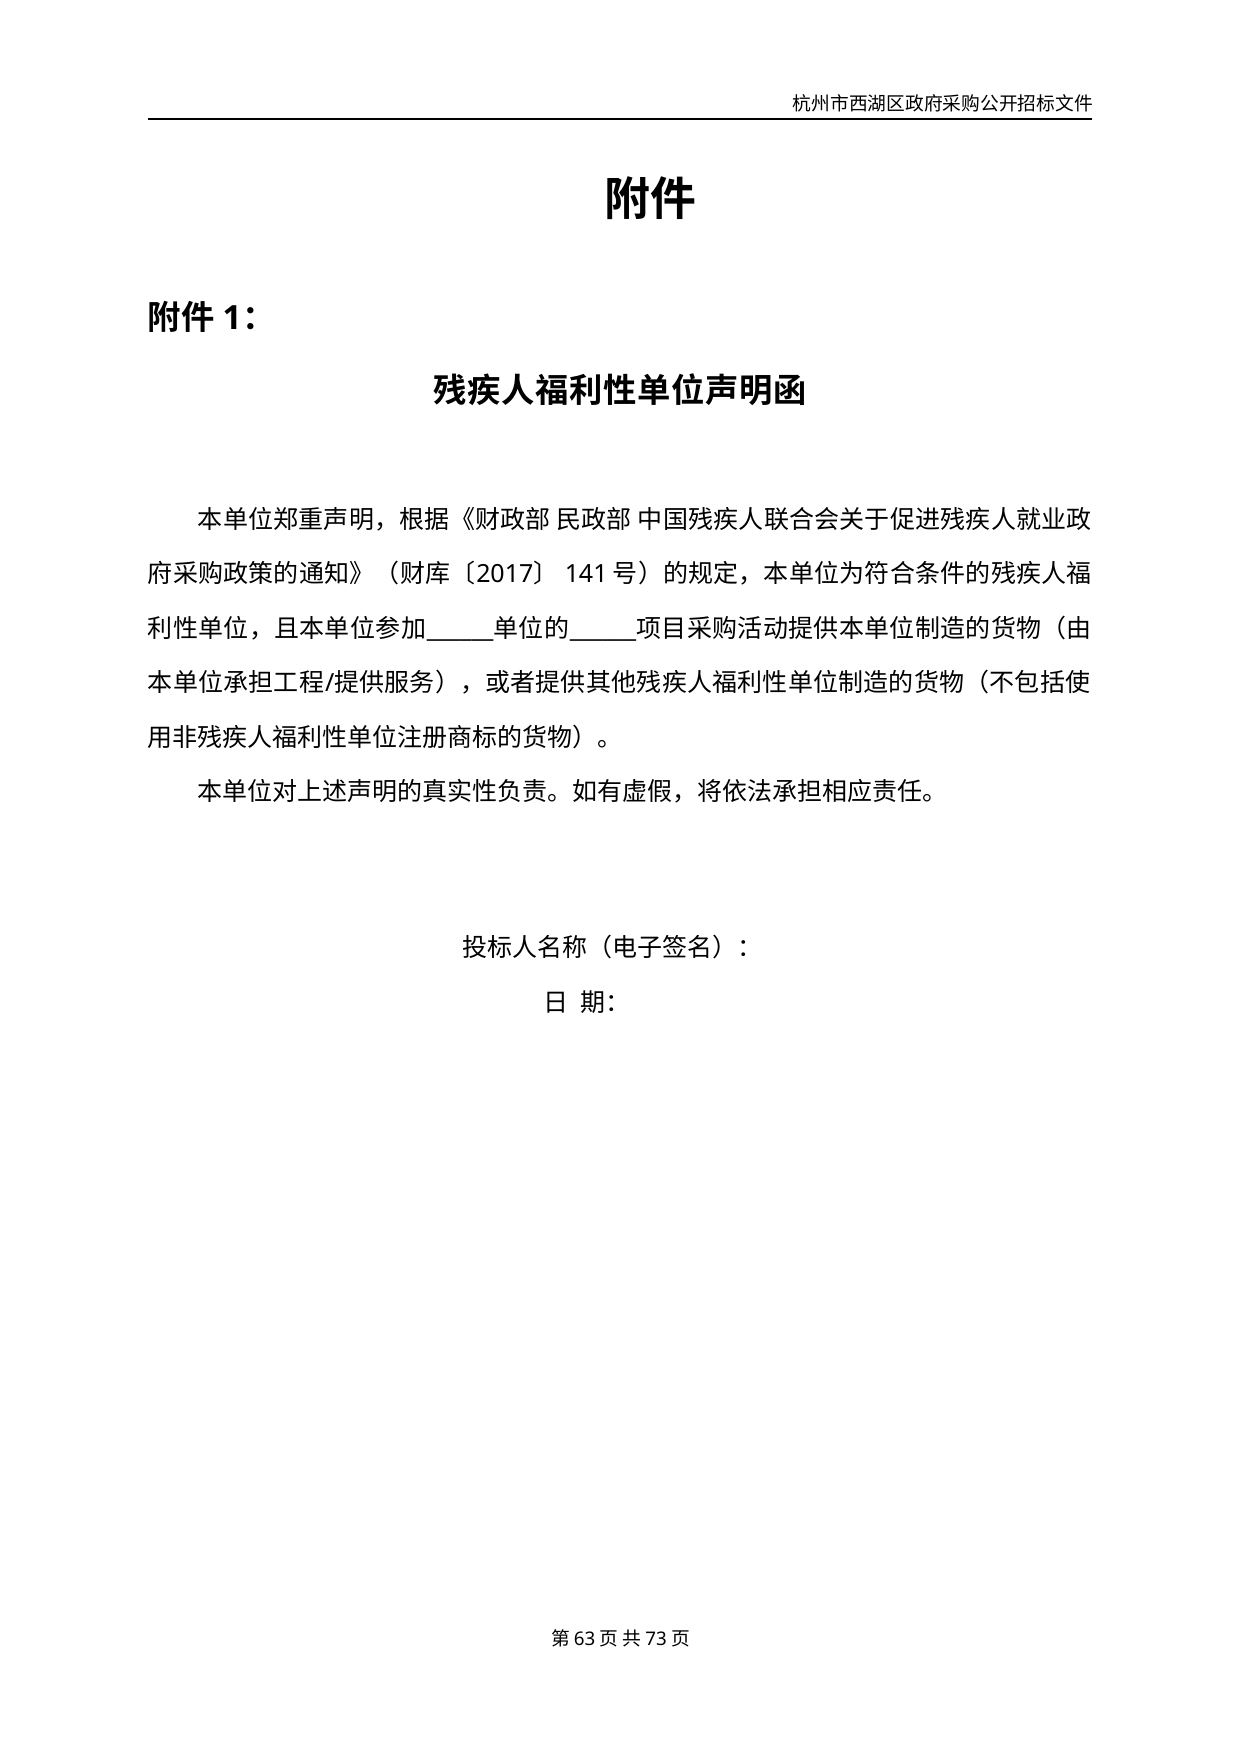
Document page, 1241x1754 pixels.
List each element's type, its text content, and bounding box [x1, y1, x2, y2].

text 残疾人福利性单位声明函 [148, 363, 1092, 412]
subtitle 附件 [282, 162, 1092, 228]
text 投标人名称（电子签名）： [148, 928, 930, 964]
text 本单位对上述声明的真实性负责。如有虚假，将依法承担相应责任。 [148, 771, 1092, 808]
text 附件1： [148, 291, 1092, 339]
text 本单位郑重声明，根据《财政部 民政部 中国残疾人联合会关于促进残疾人就业政府采购政策的通知》（财库〔2017〕 141号）的规定，本单位为符合条件的残疾人福利性单位，且本单位参加______单位的______项目采购活动提供本单位制造的货物（由本单位承担工程/提供服务），或者提供其他残疾人福利性单位制造的货物（不包括使用非残疾人福利性单位注册商标的货物）。 [148, 499, 1092, 753]
text 日 期： [148, 982, 930, 1018]
